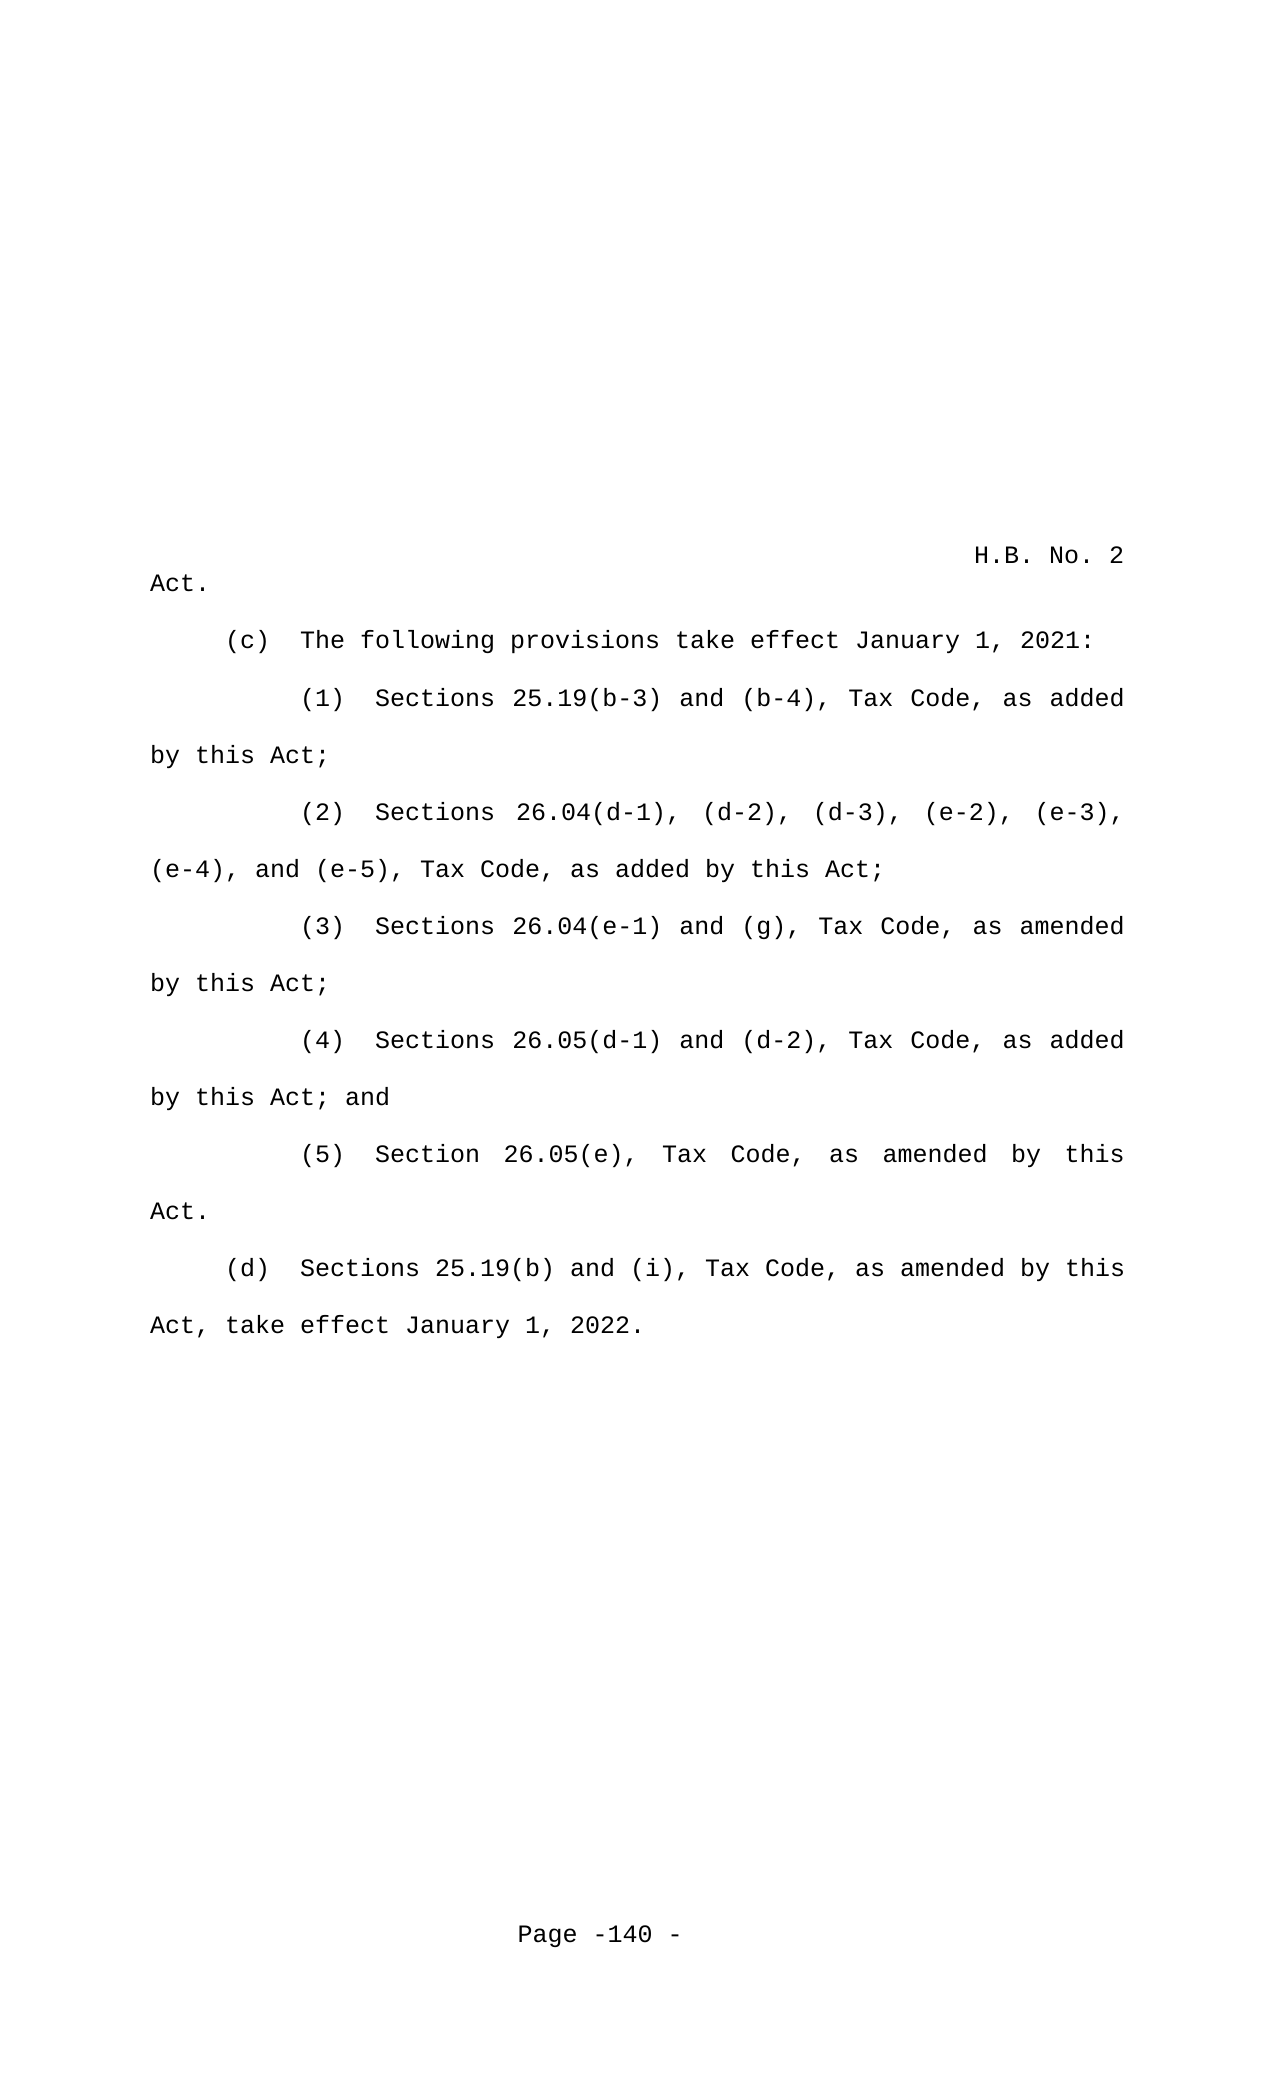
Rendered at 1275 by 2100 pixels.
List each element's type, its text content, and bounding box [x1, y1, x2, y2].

text (4) Sections 26.05(d-1) and (d-2), Tax Code, as added by this Act; and [150, 1027, 1125, 1113]
text (5) Section 26.05(e), Tax Code, as amended by this Act. [150, 1142, 1125, 1227]
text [150, 571, 1125, 599]
text (2) Sections 26.04(d-1), (d-2), (d-3), (e-2), (e-3), (e-4), and (e-5), Tax Code, as added by this Act; [150, 799, 1125, 885]
text (1) Sections 25.19(b-3) and (b-4), Tax Code, as added by this Act; [150, 685, 1125, 771]
text (d) Sections 25.19(b) and (i), Tax Code, as amended by this Act, take effect January 1, 2022. [150, 1256, 1125, 1341]
text (3) Sections 26.04(e-1) and (g), Tax Code, as amended by this Act; [150, 913, 1125, 999]
text (c) The following provisions take effect January 1, 2021: [150, 628, 1125, 656]
